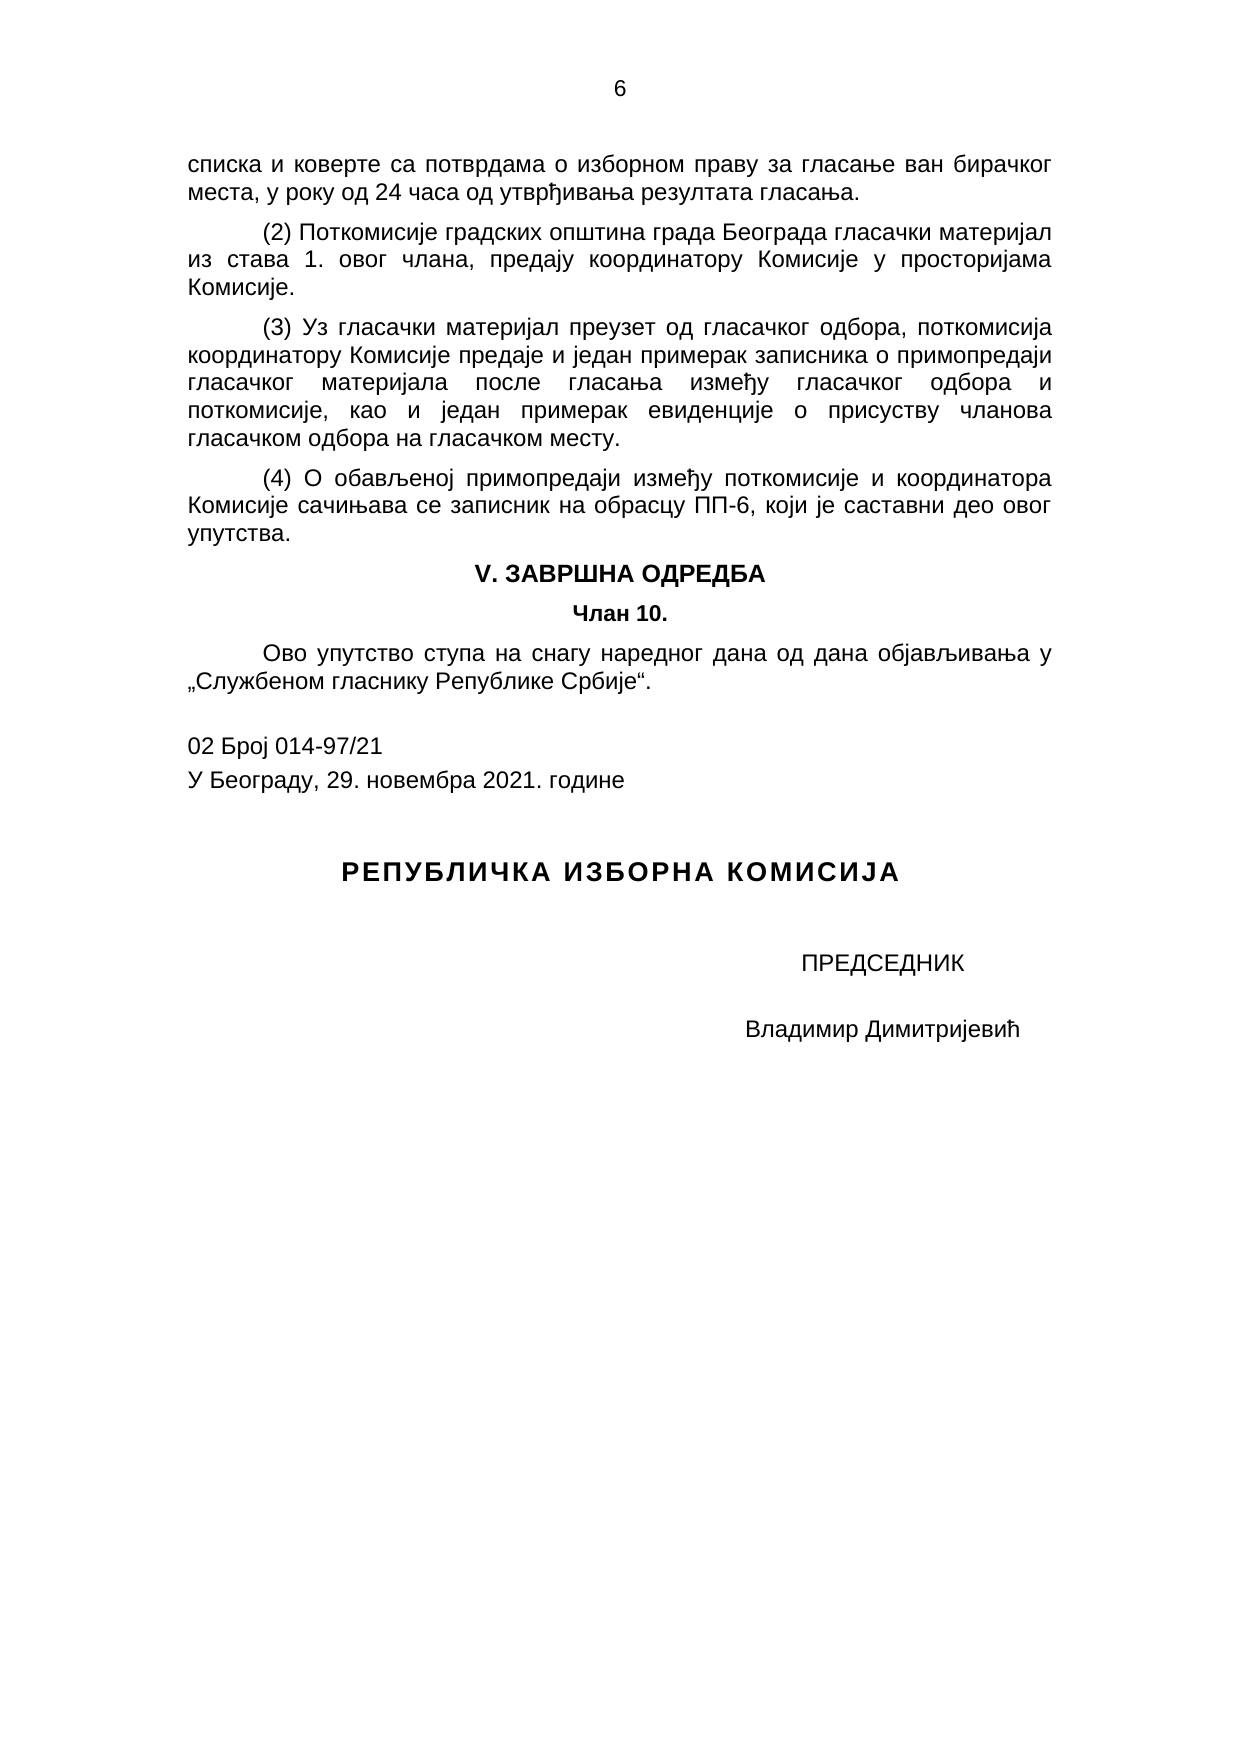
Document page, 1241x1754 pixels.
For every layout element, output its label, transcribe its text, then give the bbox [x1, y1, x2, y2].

text (3) Уз гласачки материјал преузет од гласачког одбора, поткомисија координатору Комисије предаје и један примерак записника о примопредаји гласачког материјала после гласања између гласачког одбора и поткомисије, као и један примерак евиденције о присуству чланова гласачком одбора на гласачком месту. [187, 313, 1053, 451]
text V. ЗАВРШНА ОДРЕДБА [217, 559, 1023, 588]
text 02 Број 014-97/21 [187, 732, 1053, 759]
text ПРЕДСЕДНИК [712, 949, 1053, 977]
text (4) О обављеној примопредаји између поткомисије и координатора Комисије сачињава се записник на обрасцу ПП-6, који је саставни део овог упутства. [187, 463, 1053, 546]
text У Београду, 29. новембра 2021. године [187, 766, 1053, 793]
text Ово упутство ступа на снагу наредног дана од дана објављивања у „Службеном гласнику Републике Србије“. [187, 639, 1053, 694]
text Члан 10. [217, 600, 1023, 626]
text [187, 150, 1053, 205]
text РЕПУБЛИЧКА ИЗБОРНА КОМИСИЈА [187, 856, 1053, 887]
text (2) Поткомисије градских општина града Београда гласачки материјал из става 1. овог члана, предају координатору Комисије у просторијама Комисије. [187, 218, 1053, 301]
text Владимир Димитријевић [712, 1014, 1053, 1042]
